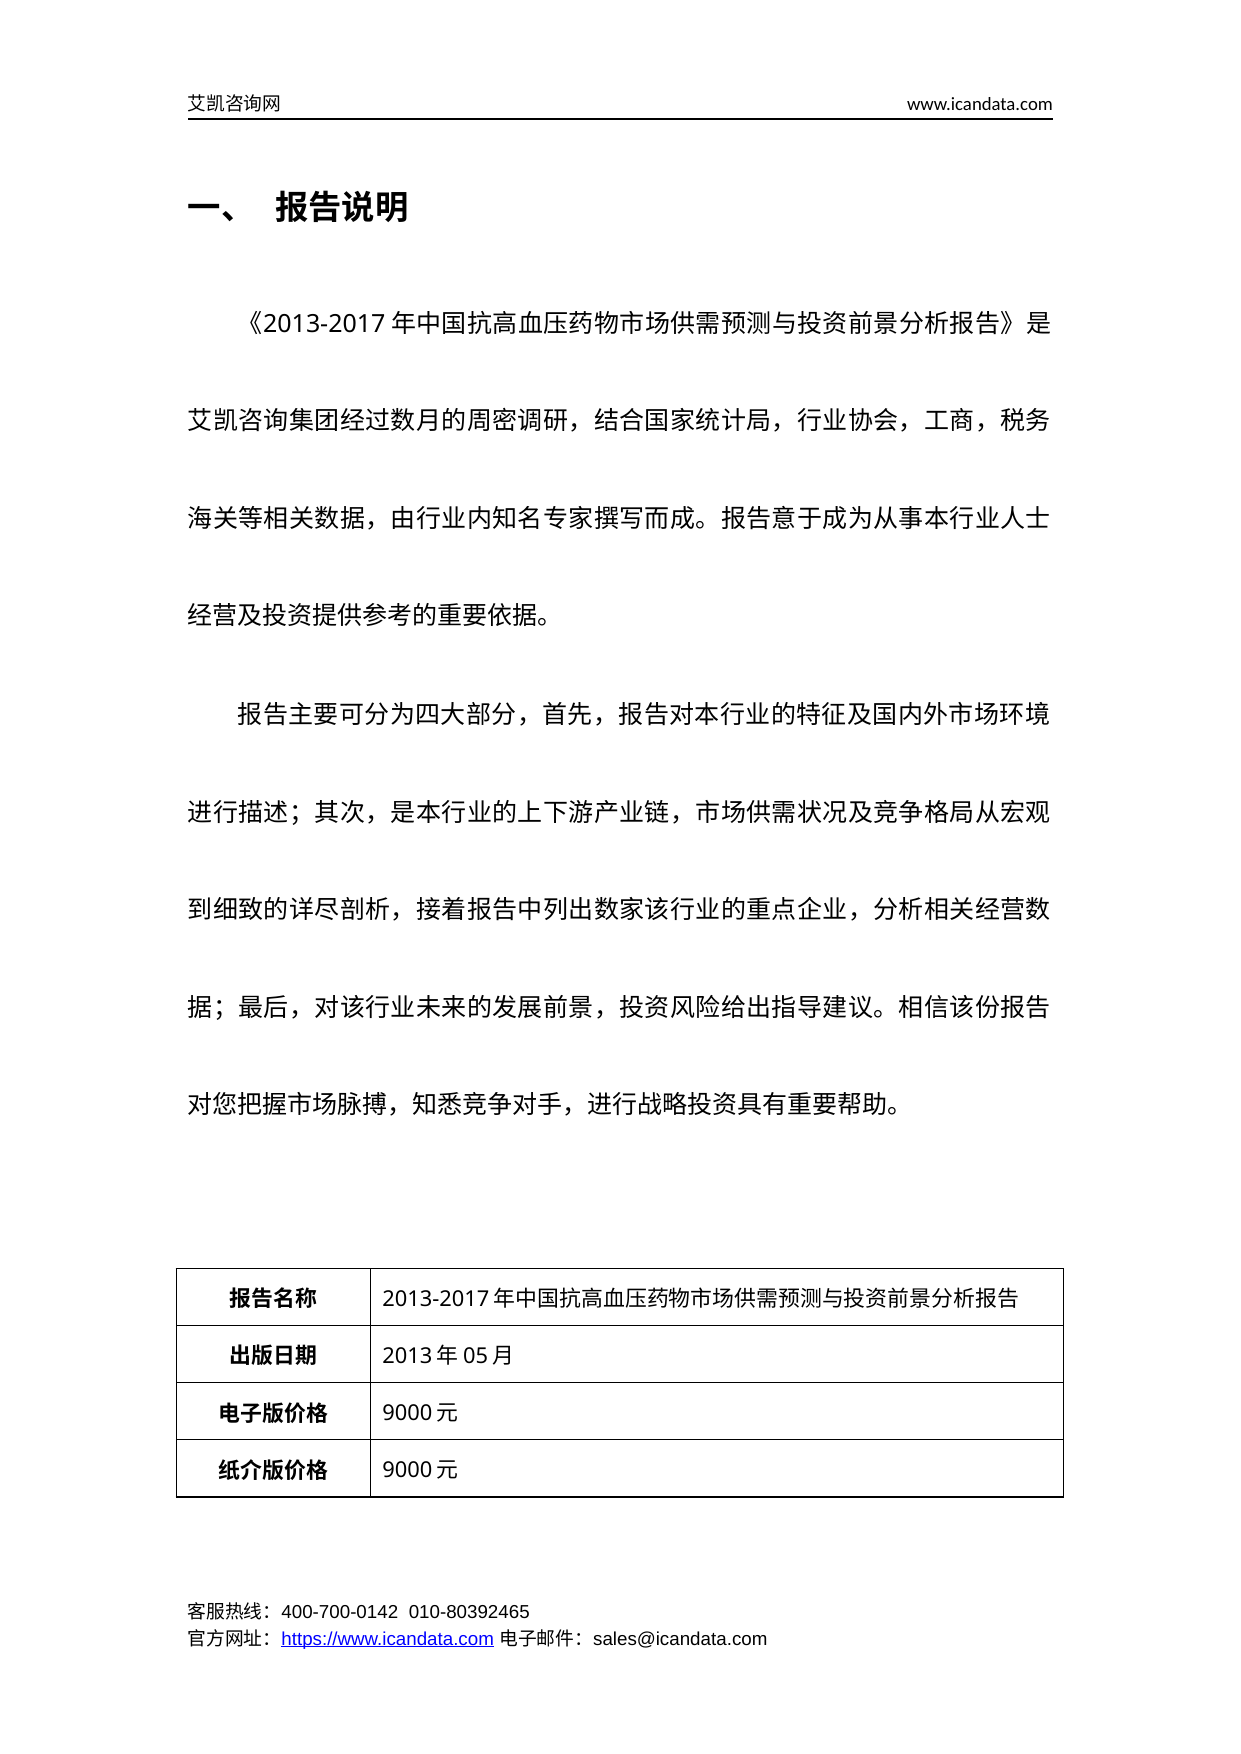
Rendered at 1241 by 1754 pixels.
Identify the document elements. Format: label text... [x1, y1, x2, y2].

text 报告主要可分为四大部分，首先，报告对本行业的特征及国内外市场环境进行描述；其次，是本行业的上下游产业链，市场供需状况及竞争格局从宏观到细致的详尽剖析，接着报告中列出数家该行业的重点企业，分析相关经营数据；最后，对该行业未来的发展前景，投资风险给出指导建议。相信该份报告对您把握市场脉搏，知悉竞争对手，进行战略投资具有重要帮助。 [187, 681, 1053, 1136]
table_cell 2013年05月 [371, 1326, 1063, 1382]
table_cell 9000元 [371, 1383, 1063, 1439]
text 《2013-2017年中国抗高血压药物市场供需预测与投资前景分析报告》是艾凯咨询集团经过数月的周密调研，结合国家统计局，行业协会，工商，税务海关等相关数据，由行业内知名专家撰写而成。报告意于成为从事本行业人士经营及投资提供参考的重要依据。 [187, 289, 1053, 646]
table_cell 纸介版价格 [177, 1440, 370, 1496]
table_cell 9000元 [371, 1440, 1063, 1496]
table_header 报告名称 [177, 1269, 370, 1325]
subtitle 报告说明 [187, 172, 1053, 237]
table_header 2013-2017年中国抗高血压药物市场供需预测与投资前景分析报告 [371, 1269, 1063, 1325]
table_cell 出版日期 [177, 1326, 370, 1382]
table_cell 电子版价格 [177, 1383, 370, 1439]
